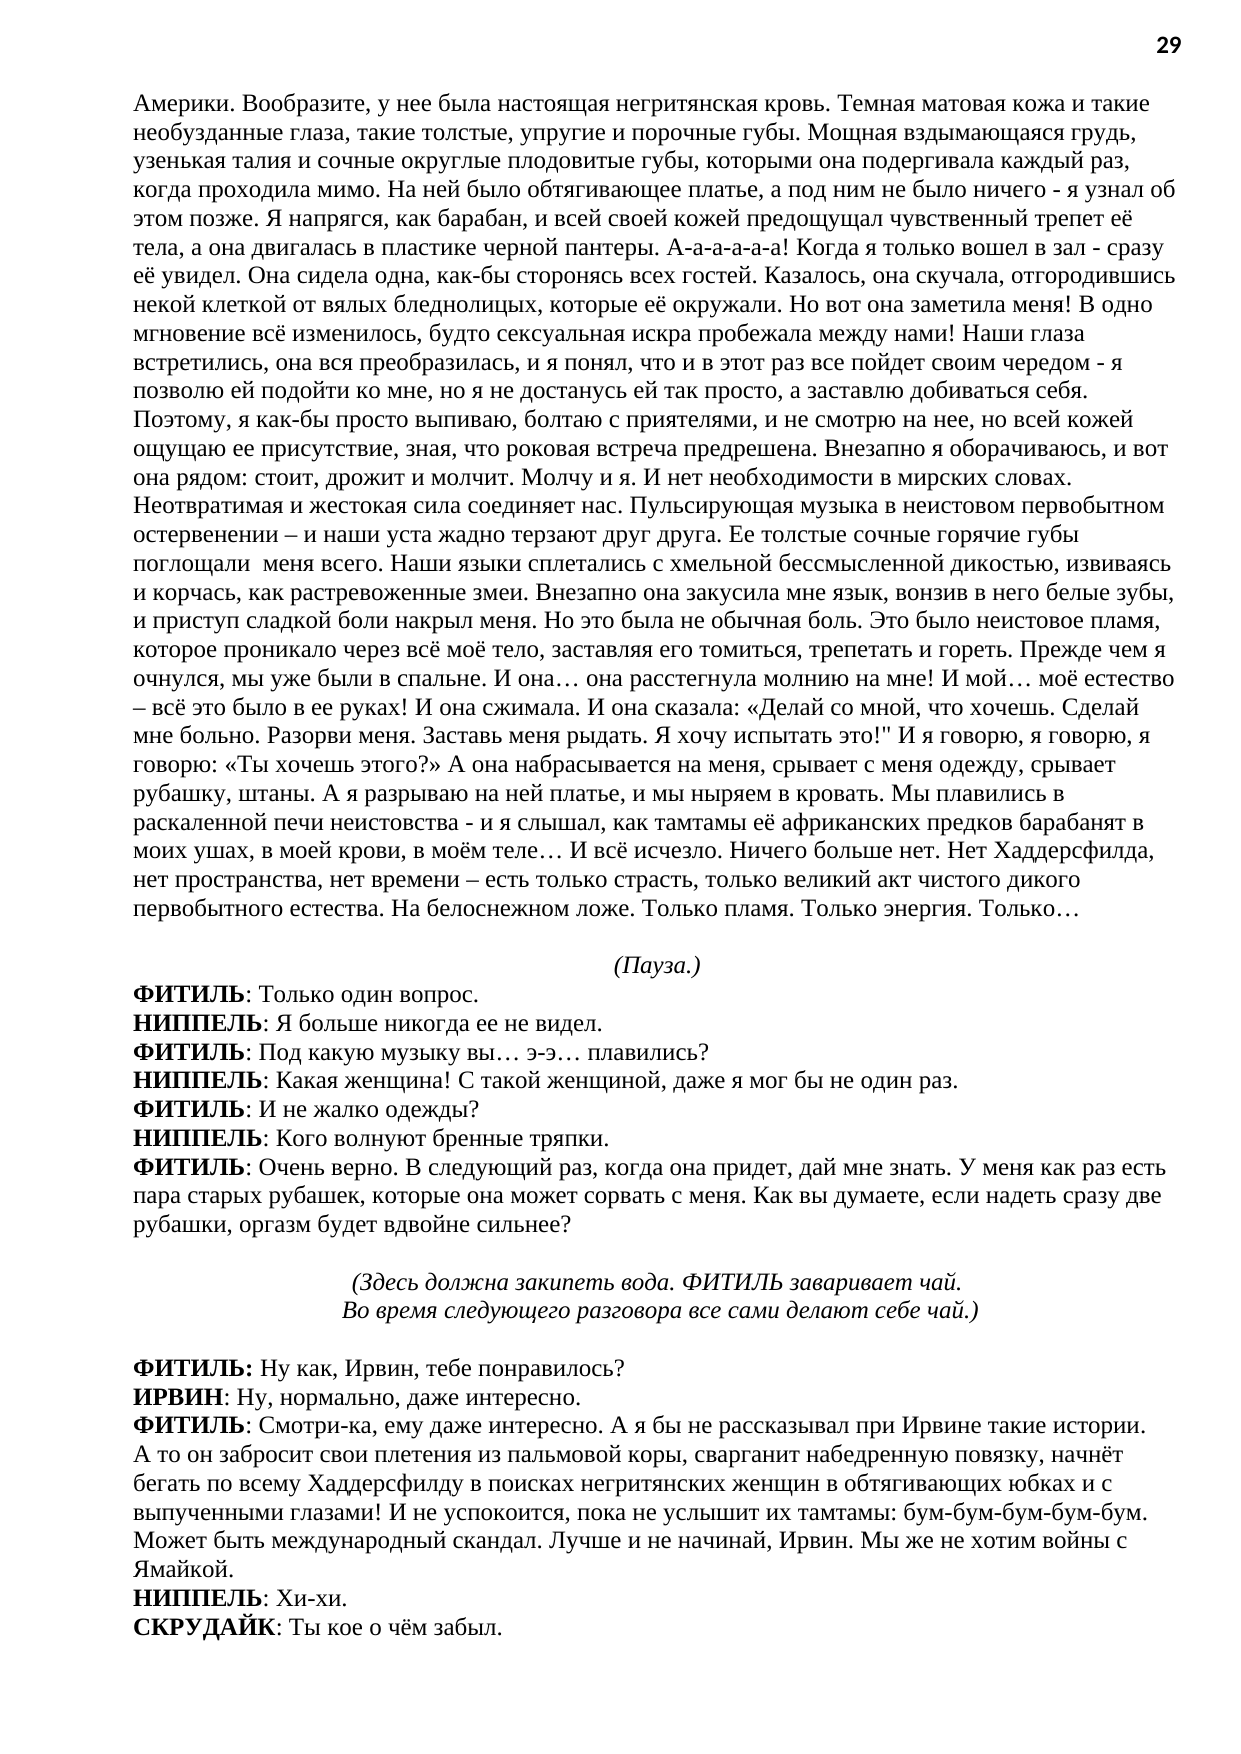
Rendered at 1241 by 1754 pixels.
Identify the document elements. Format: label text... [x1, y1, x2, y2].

text ФИТИЛЬ: Ну как, Ирвин, тебе понравилось? [133, 1353, 1181, 1382]
text Неотвратимая и жестокая сила соединяет нас. Пульсирующая музыка в неистовом первобытном остервенении – и наши уста жадно терзают друг друга. Ее толстые сочные горячие губы поглощали меня всего. Наши языки сплетались с хмельной бессмысленной дикостью, извиваясь и корчась, как растревоженные змеи. Внезапно она закусила мне язык, вонзив в него белые зубы, и приступ сладкой боли накрыл меня. Но это была не обычная боль. Это было неистовое пламя, которое проникало через всё моё тело, заставляя его томиться, трепетать и гореть. Прежде чем я очнулся, мы уже были в спальне. И она… она ​​расстегнула молнию на мне! И мой… моё естество – всё это было в ее руках! И она сжимала. И она сказала: «Делай со мной, что хочешь. Сделай мне больно. Разорви меня. Заставь меня рыдать. Я хочу испытать это!" И я говорю, я говорю, я говорю: «Ты хочешь этого?» А она набрасывается на меня, срывает с меня одежду, срывает рубашку, штаны. А я разрываю на ней платье, и мы ныряем в кровать. Мы плавились в раскаленной печи неистовства - и я слышал, как тамтамы её африканских предков барабанят в моих ушах, в моей крови, в моём теле… И всё исчезло. Ничего больше нет. Нет Хаддерсфилда, нет пространства, нет времени – есть только страсть, только великий акт чистого дикого первобытного естества. На белоснежном ложе. Только пламя. Только энергия. Только… [133, 491, 1181, 922]
text СКРУДАЙК: Ты кое о чём забыл. [133, 1612, 1181, 1641]
text (Здесь должна закипеть вода. ФИТИЛЬ заваривает чай. [133, 1267, 1181, 1296]
text НИППЕЛЬ: Я больше никогда ее не видел. [133, 1008, 1181, 1037]
text НИППЕЛЬ: Какая женщина! С такой женщиной, даже я мог бы не один раз. [133, 1066, 1181, 1094]
text ФИТИЛЬ: Очень верно. В следующий раз, когда она придет, дай мне знать. У меня как раз есть пара старых рубашек, которые она может сорвать с меня. Как вы думаете, если надеть сразу две рубашки, оргазм будет вдвойне сильнее? [133, 1152, 1181, 1238]
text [133, 88, 1181, 491]
text НИППЕЛЬ: Хи-хи. [133, 1583, 1181, 1612]
text ИРВИН: Ну, нормально, даже интересно. [133, 1382, 1181, 1411]
text ФИТИЛЬ: И не жалко одежды? [133, 1094, 1181, 1123]
text ФИТИЛЬ: Смотри-ка, ему даже интересно. А я бы не рассказывал при Ирвине такие истории. [133, 1411, 1181, 1439]
text Во время следующего разговора все сами делают себе чай.) [133, 1296, 1181, 1324]
text ФИТИЛЬ: Только один вопрос. [133, 979, 1181, 1008]
text ФИТИЛЬ: Под какую музыку вы… э-э… плавились? [133, 1037, 1181, 1066]
text Может быть международный скандал. Лучше и не начинай, Ирвин. Мы же не хотим войны с Ямайкой. [133, 1526, 1181, 1583]
text А то он забросит свои плетения из пальмовой коры, сварганит набедренную повязку, начнёт бегать по всему Хаддерсфилду в поисках негритянских женщин в обтягивающих юбках и с выпученными глазами! И не успокоится, пока не услышит их тамтамы: бум-бум-бум-бум-бум. [133, 1439, 1181, 1526]
text НИППЕЛЬ: Кого волнуют бренные тряпки. [133, 1123, 1181, 1152]
text (Пауза.) [133, 951, 1181, 979]
